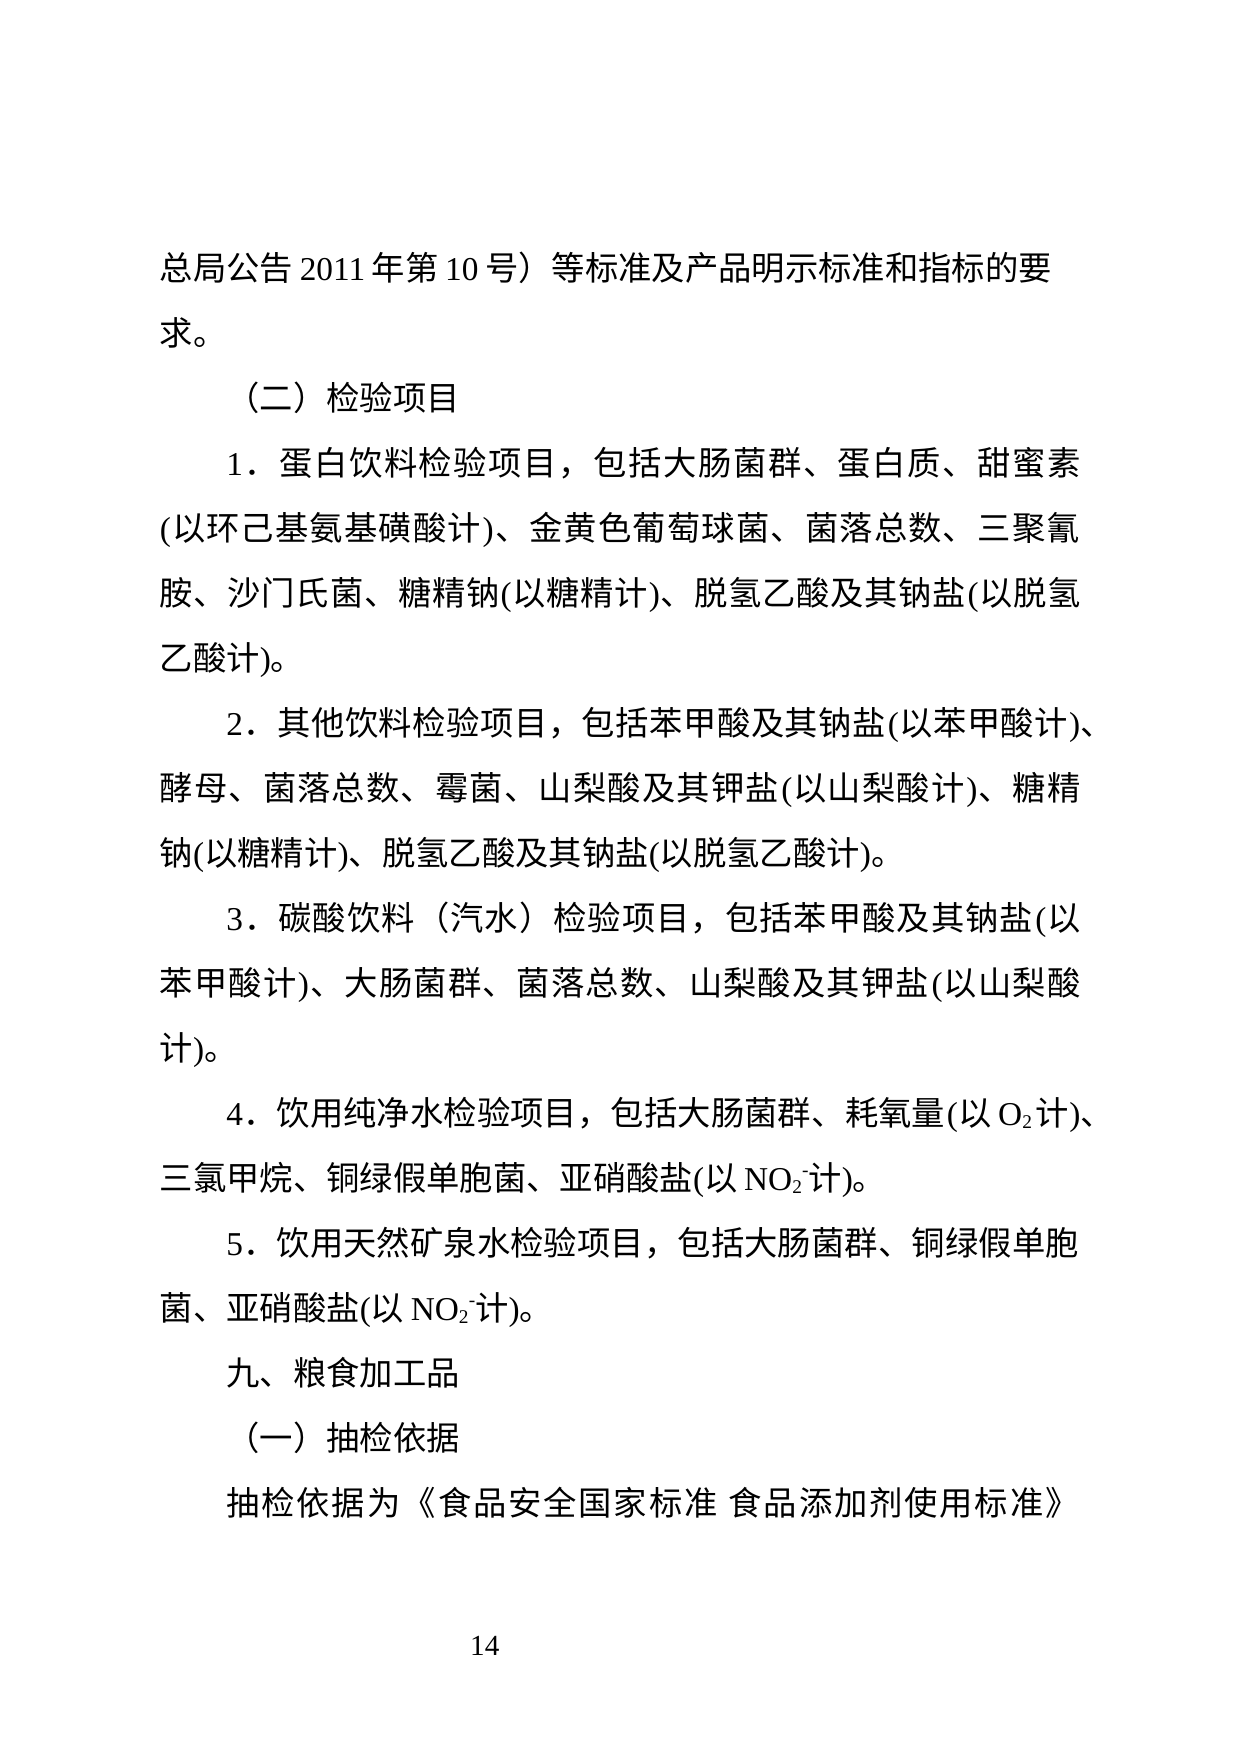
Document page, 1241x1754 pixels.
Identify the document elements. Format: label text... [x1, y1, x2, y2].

text （二）检验项目 [159, 363, 1081, 428]
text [159, 1468, 1081, 1533]
text 4．饮用纯净水检验项目，包括大肠菌群、耗氧量(以O2计)、三氯甲烷、铜绿假单胞菌、亚硝酸盐(以NO2-计)。 [159, 1078, 1081, 1208]
text 5．饮用天然矿泉水检验项目，包括大肠菌群、铜绿假单胞菌、亚硝酸盐(以NO2-计)。 [159, 1208, 1081, 1338]
text （一）抽检依据 [159, 1403, 1081, 1468]
text 1．蛋白饮料检验项目，包括大肠菌群、蛋白质、甜蜜素(以环己基氨基磺酸计)、金黄色葡萄球菌、菌落总数、三聚氰胺、沙门氏菌、糖精钠(以糖精计)、脱氢乙酸及其钠盐(以脱氢乙酸计)。 [159, 428, 1081, 688]
text 九、粮食加工品 [159, 1338, 1081, 1403]
text 2．其他饮料检验项目，包括苯甲酸及其钠盐(以苯甲酸计)、酵母、菌落总数、霉菌、山梨酸及其钾盐(以山梨酸计)、糖精钠(以糖精计)、脱氢乙酸及其钠盐(以脱氢乙酸计)。 [159, 688, 1081, 883]
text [159, 233, 1081, 363]
text 3．碳酸饮料（汽水）检验项目，包括苯甲酸及其钠盐(以苯甲酸计)、大肠菌群、菌落总数、山梨酸及其钾盐(以山梨酸计)。 [159, 883, 1081, 1078]
